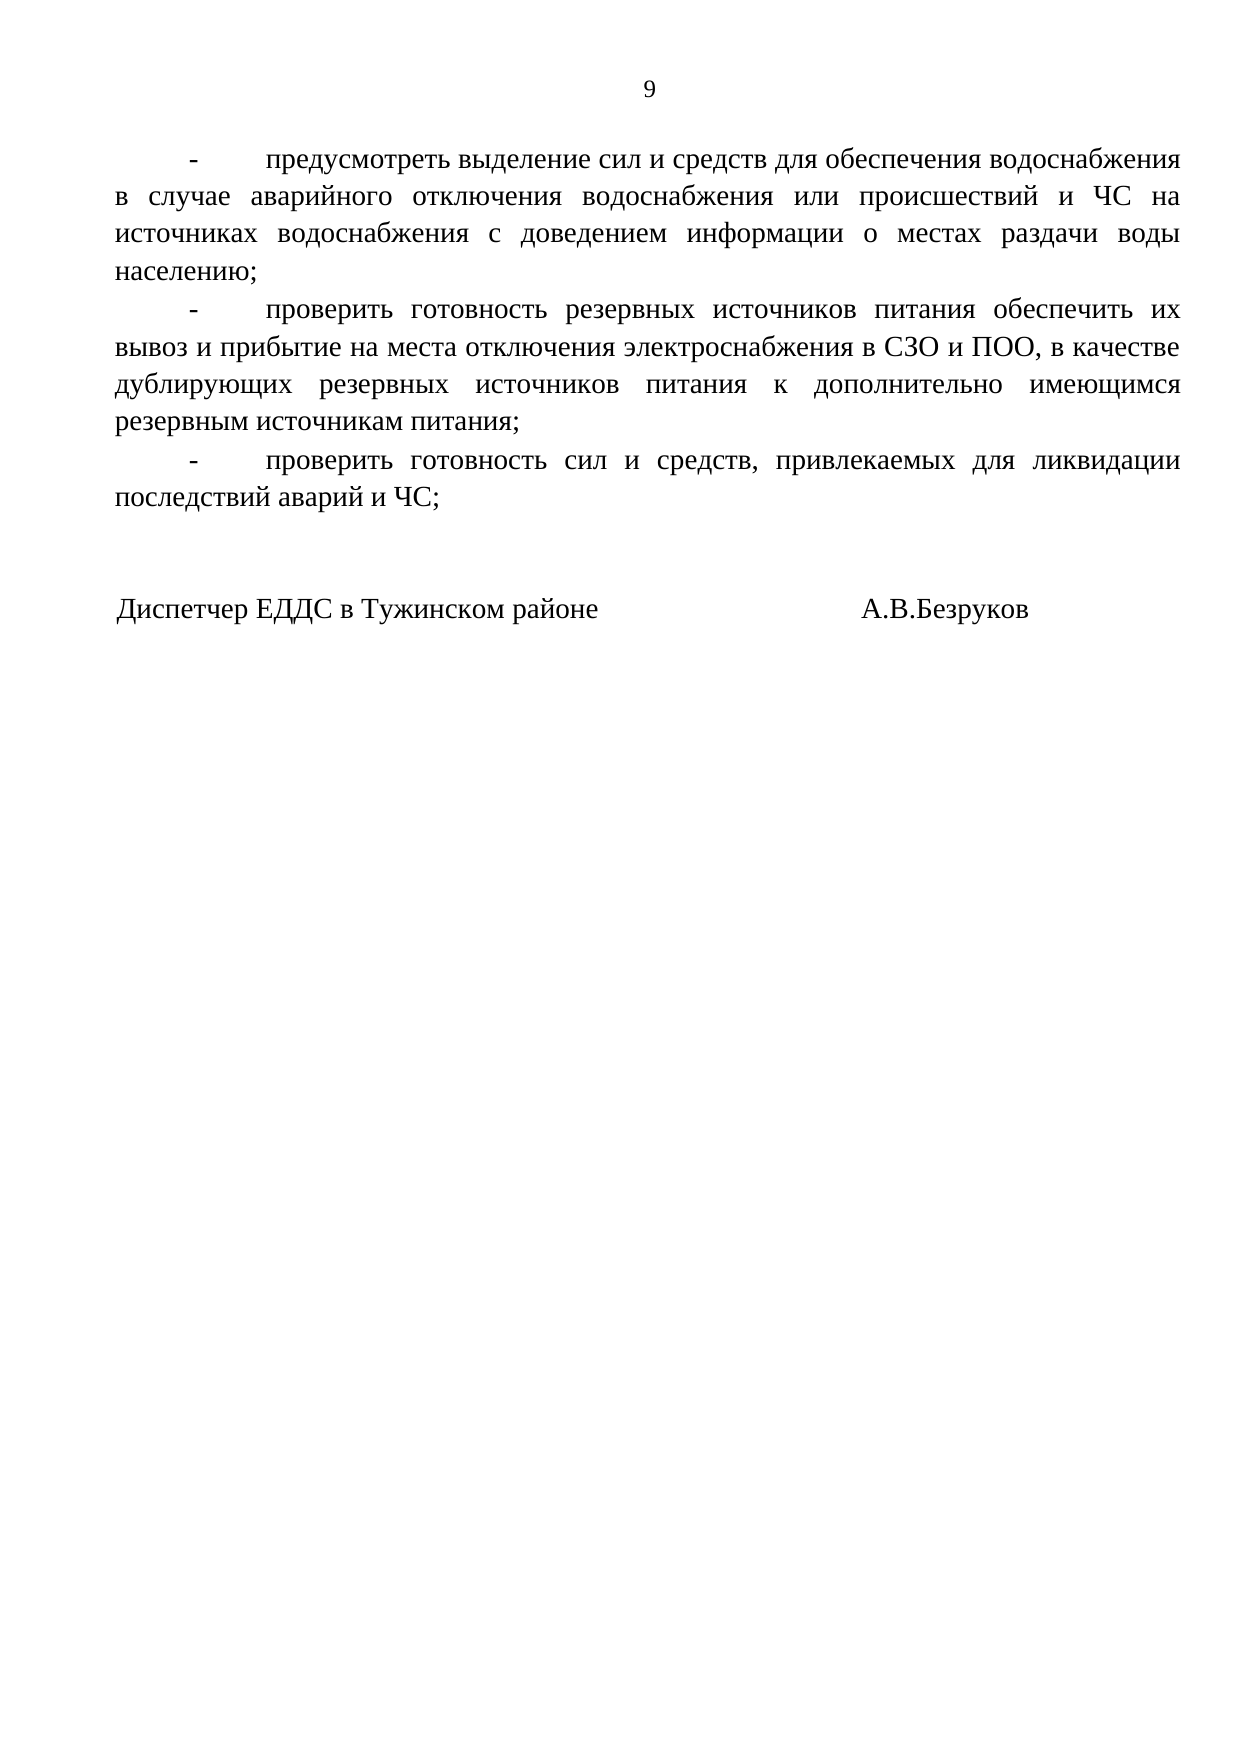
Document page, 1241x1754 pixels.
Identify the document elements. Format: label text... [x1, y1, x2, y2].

list предусмотреть выделение сил и средств для обеспечения водоснабжения в случае аварийного отключения водоснабжения или происшествий и ЧС на источниках водоснабжения с доведением информации о местах раздачи воды населению; [114, 141, 1182, 286]
list проверить готовность сил и средств, привлекаемых для ликвидации последствий аварий и ЧС; [114, 442, 1182, 513]
list проверить готовность резервных источников питания обеспечить их вывоз и прибытие на места отключения электроснабжения в СЗО и ПОО, в качестве дублирующих резервных источников питания к дополнительно имеющимся резервным источникам питания; [114, 292, 1182, 437]
text Диспетчер ЕДДС в Тужинском районе А.В.Безруков [116, 591, 1200, 624]
